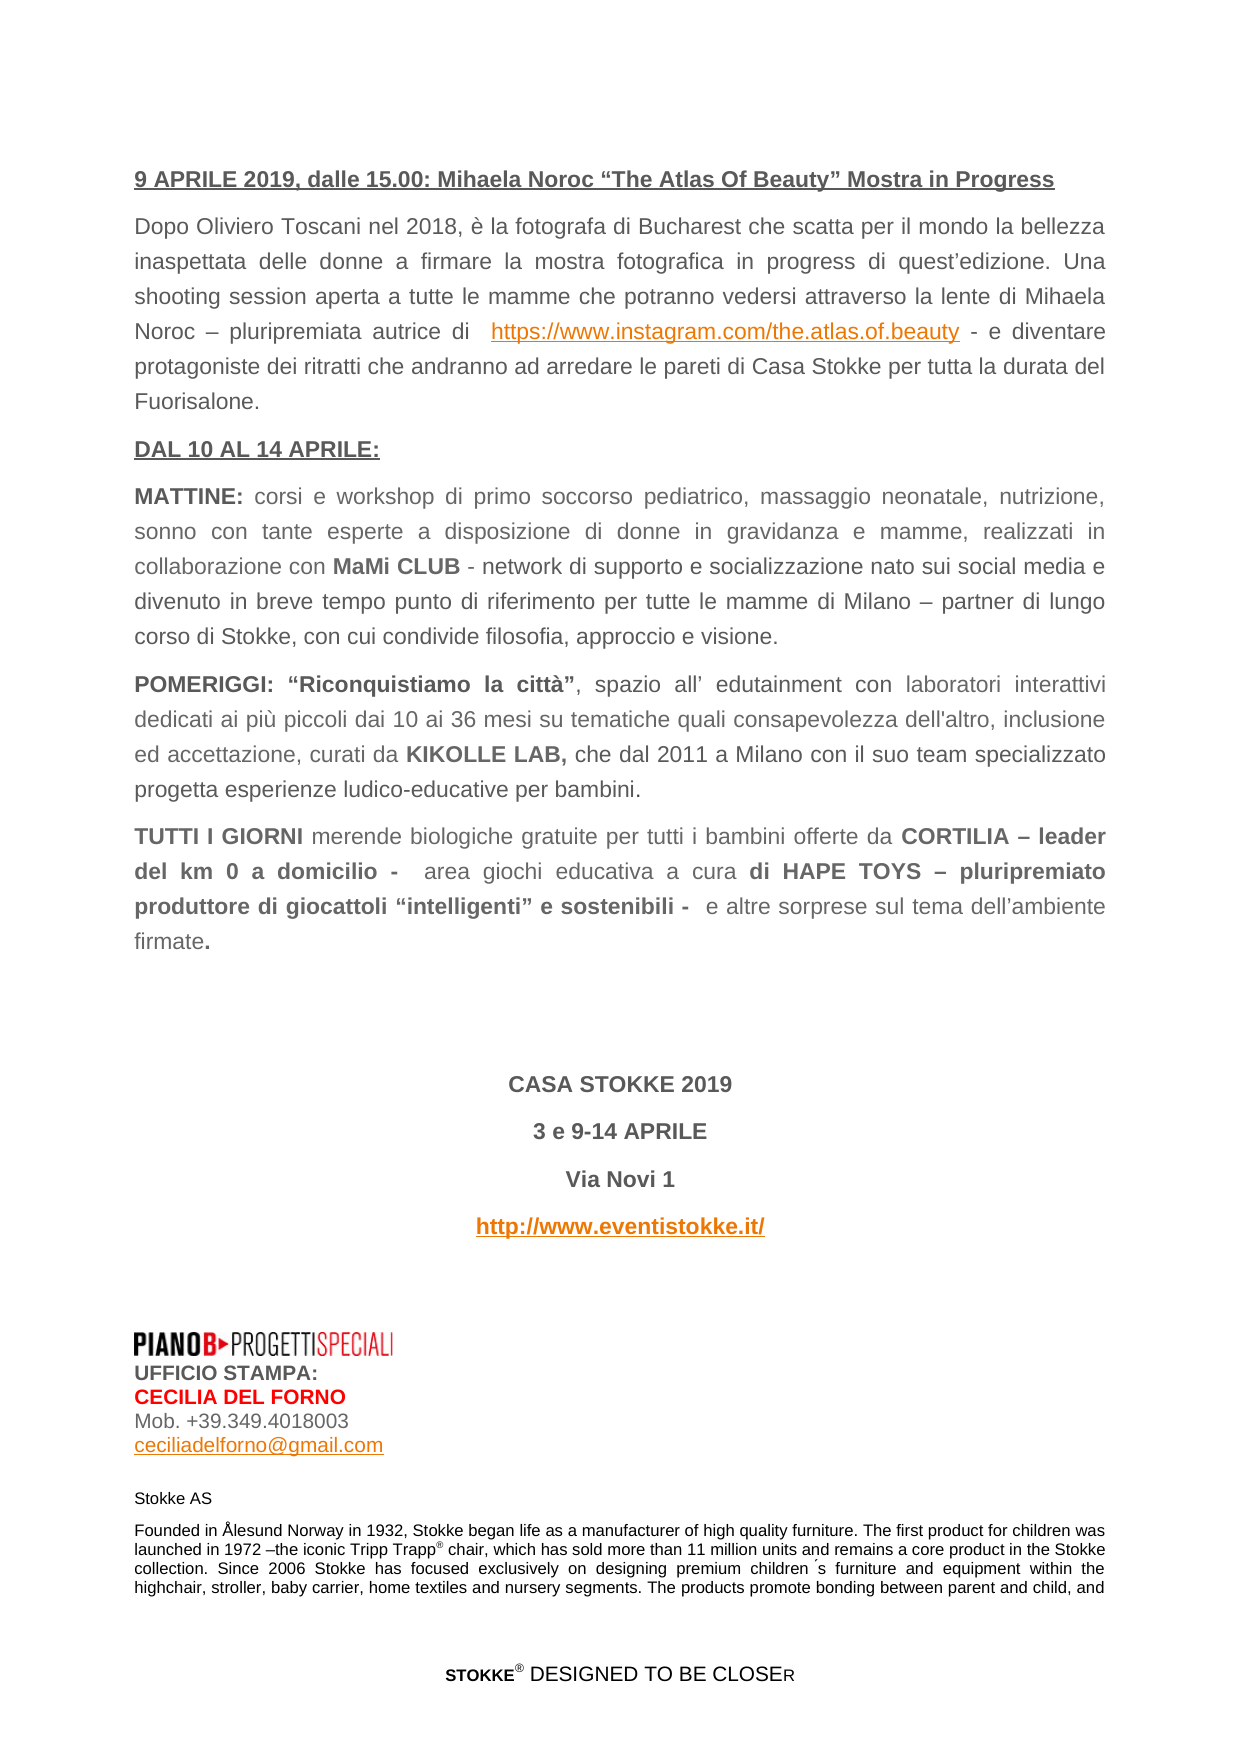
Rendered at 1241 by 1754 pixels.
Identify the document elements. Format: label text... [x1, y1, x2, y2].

text DAL 10 AL 14 APRILE: [134, 436, 1106, 462]
text MATTINE: corsi e workshop di primo soccorso pediatrico, massaggio neonatale, nutrizione, sonno con tante esperte a disposizione di donne in gravidanza e mamme, realizzati in collaborazione con MaMi CLUB - network di supporto e socializzazione nato sui social media e divenuto in breve tempo punto di riferimento per tutte le mamme di Milano – partner di lungo corso di Stokke, con cui condivide filosofia, approccio e visione. [134, 483, 1106, 649]
text POMERIGGI: “Riconquistiamo la città”, spazio all’ edutainment con laboratori interattivi dedicati ai più piccoli dai 10 ai 36 mesi su tematiche quali consapevolezza dell'altro, inclusione ed accettazione, curati da KIKOLLE LAB, che dal 2011 a Milano con il suo team specializzato progetta esperienze ludico-educative per bambini. [134, 671, 1106, 802]
text 3 e 9-14 APRILE [134, 1118, 1106, 1144]
text Stokke AS [134, 1489, 1106, 1508]
text Mob. +39.349.4018003 [134, 1409, 1106, 1433]
text CASA STOKKE 2019 [134, 1071, 1106, 1097]
text http://www.eventistokke.it/ [134, 1213, 1106, 1239]
text Dopo Oliviero Toscani nel 2018, è la fotografa di Bucharest che scatta per il mondo la bellezza inaspettata delle donne a firmare la mostra fotografica in progress di quest’edizione. Una shooting session aperta a tutte le mamme che potranno vedersi attraverso la lente di Mihaela Noroc – pluripremiata autrice di https://www.instagram.com/the.atlas.of.beauty - e diventare protagoniste dei ritratti che andranno ad arredare le pareti di Casa Stokke per tutta la durata del Fuorisalone. [134, 213, 1106, 414]
picture [134, 1332, 393, 1356]
text Via Novi 1 [134, 1166, 1106, 1192]
text 9 APRILE 2019, dalle 15.00: Mihaela Noroc “The Atlas Of Beauty” Mostra in Progress [134, 166, 1106, 192]
text TUTTI I GIORNI merende biologiche gratuite per tutti i bambini offerte da CORTILIA – leader del km 0 a domicilio - area giochi educativa a cura di HAPE TOYS – pluripremiato produttore di giocattoli “intelligenti” e sostenibili - e altre sorprese sul tema dell’ambiente firmate. [134, 823, 1106, 954]
text ceciliadelforno@gmail.com [134, 1433, 1106, 1457]
text CECILIA DEL FORNO [134, 1385, 1106, 1409]
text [134, 1520, 1106, 1597]
text UFFICIO STAMPA: [134, 1361, 1106, 1385]
